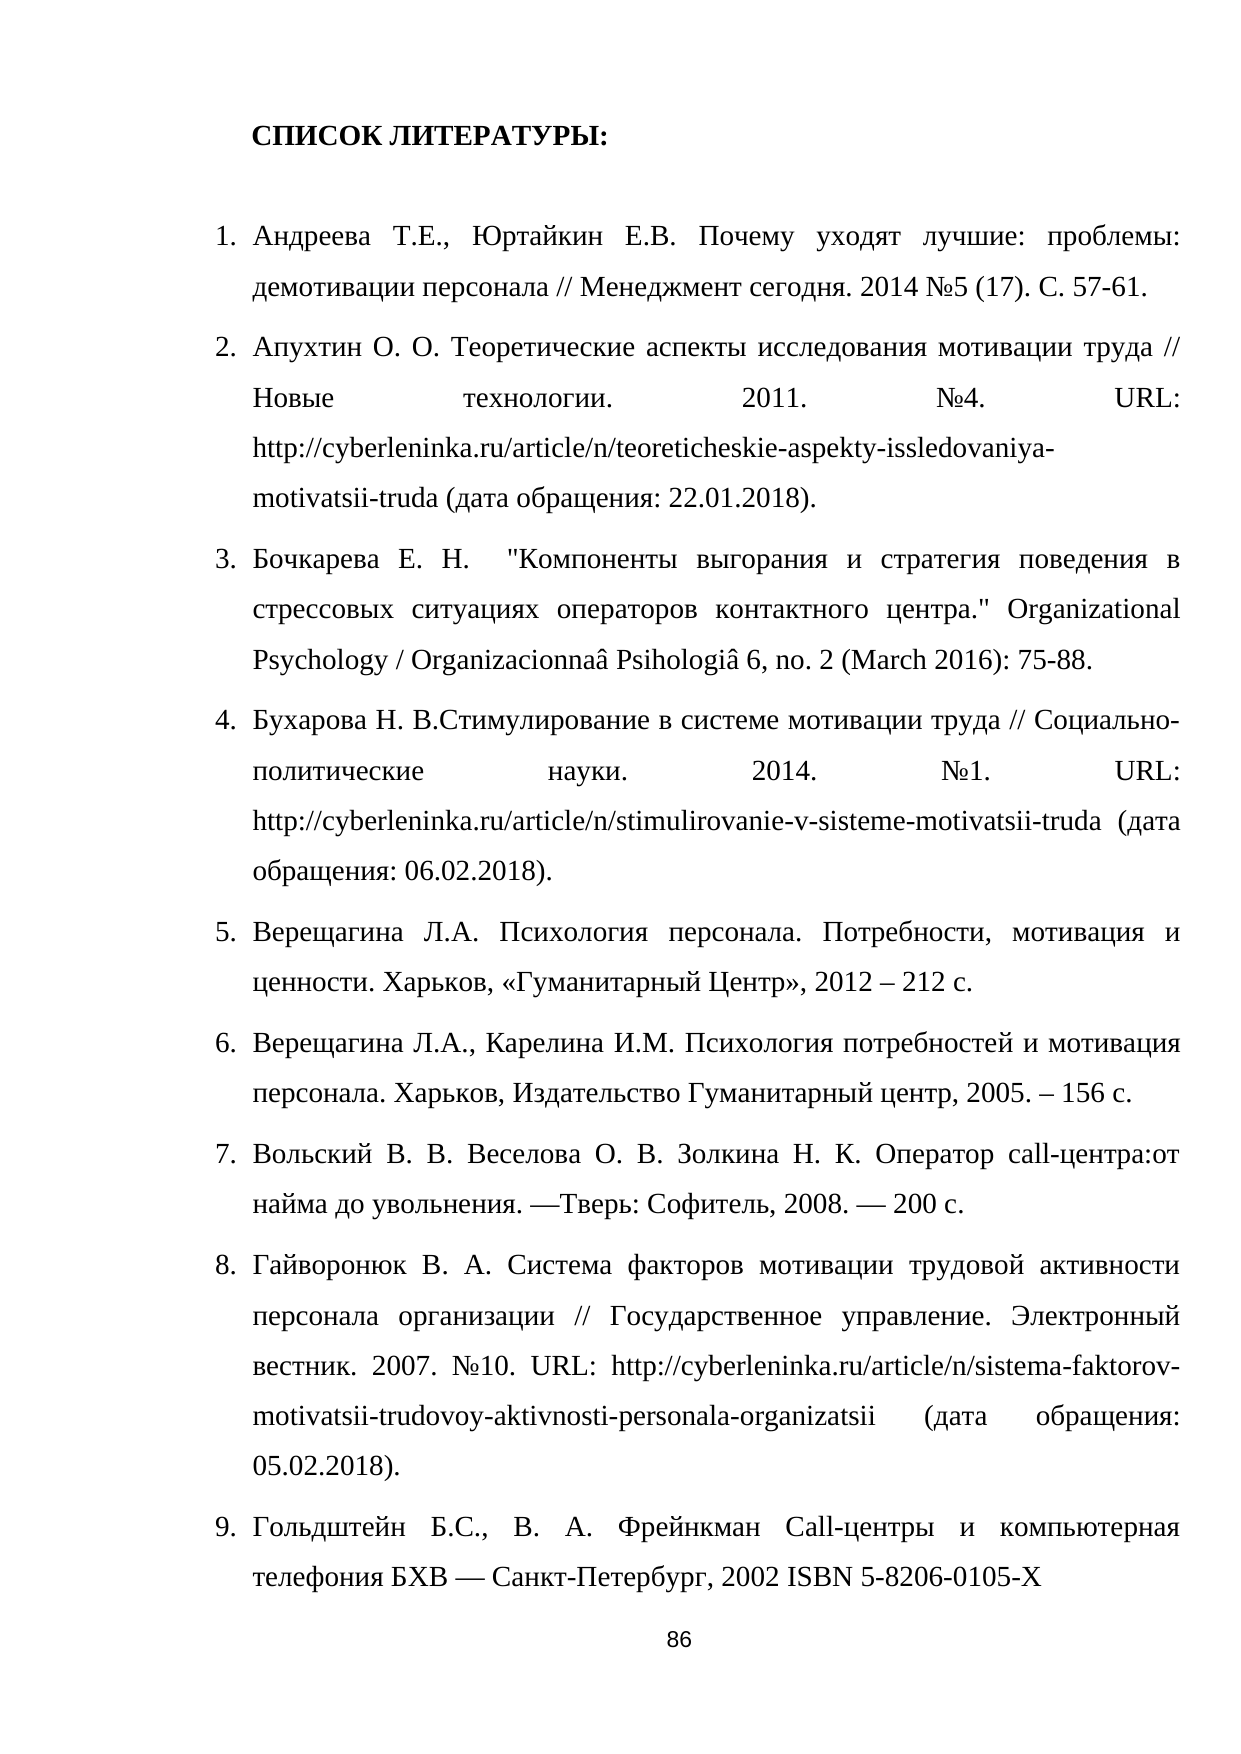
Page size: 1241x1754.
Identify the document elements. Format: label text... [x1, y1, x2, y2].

list Вольский В. В. Веселова О. В. Золкина Н. К. Оператор call-центра:от найма до увольнения. —Тверь: Софитель, 2008. — 200 с. [215, 1136, 1181, 1220]
list Бочкарева Е. Н. "Компоненты выгорания и стратегия поведения в стрессовых ситуациях операторов контактного центра." Organizational Psychology / Organizacionnaâ Psihologiâ 6, no. 2 (March 2016): 75-88. [215, 541, 1181, 675]
text СПИСОК ЛИТЕРАТУРЫ: [177, 118, 1181, 152]
list Верещагина Л.А., Карелина И.М. Психология потребностей и мотивация персонала. Харьков, Издательство Гуманитарный центр, 2005. – 156 с. [215, 1025, 1181, 1109]
list Гольдштейн Б.С., В. А. Фрейнкман Call-центры и компьютерная телефония БХВ — Санкт-Петербург, 2002 ISBN 5-8206-0105-X [215, 1509, 1181, 1593]
list Андреева Т.Е., Юртайкин Е.В. Почему уходят лучшие: проблемы: демотивации персонала // Менеджмент сегодня. 2014 №5 (17). С. 57-61. [215, 218, 1181, 302]
list Апухтин О. О. Теоретические аспекты исследования мотивации труда // Новые технологии. 2011. №4. URL: http://cyberleninka.ru/article/n/teoreticheskie-aspekty-issledovaniya-motivatsii-truda (дата обращения: 22.01.2018). [215, 329, 1181, 514]
list Гайворонюк В. А. Система факторов мотивации трудовой активности персонала организации // Государственное управление. Электронный вестник. 2007. №10. URL: http://cyberleninka.ru/article/n/sistema-faktorov-motivatsii-trudovoy-aktivnosti-personala-organizatsii (дата обращения: 05.02.2018). [215, 1247, 1181, 1482]
list Бухарова Н. В.Стимулирование в системе мотивации труда // Социально-политические науки. 2014. №1. URL: http://cyberleninka.ru/article/n/stimulirovanie-v-sisteme-motivatsii-truda (дата обращения: 06.02.2018). [215, 702, 1181, 887]
list Верещагина Л.А. Психология персонала. Потребности, мотивация и ценности. Харьков, «Гуманитарный Центр», 2012 – 212 с. [215, 914, 1181, 998]
